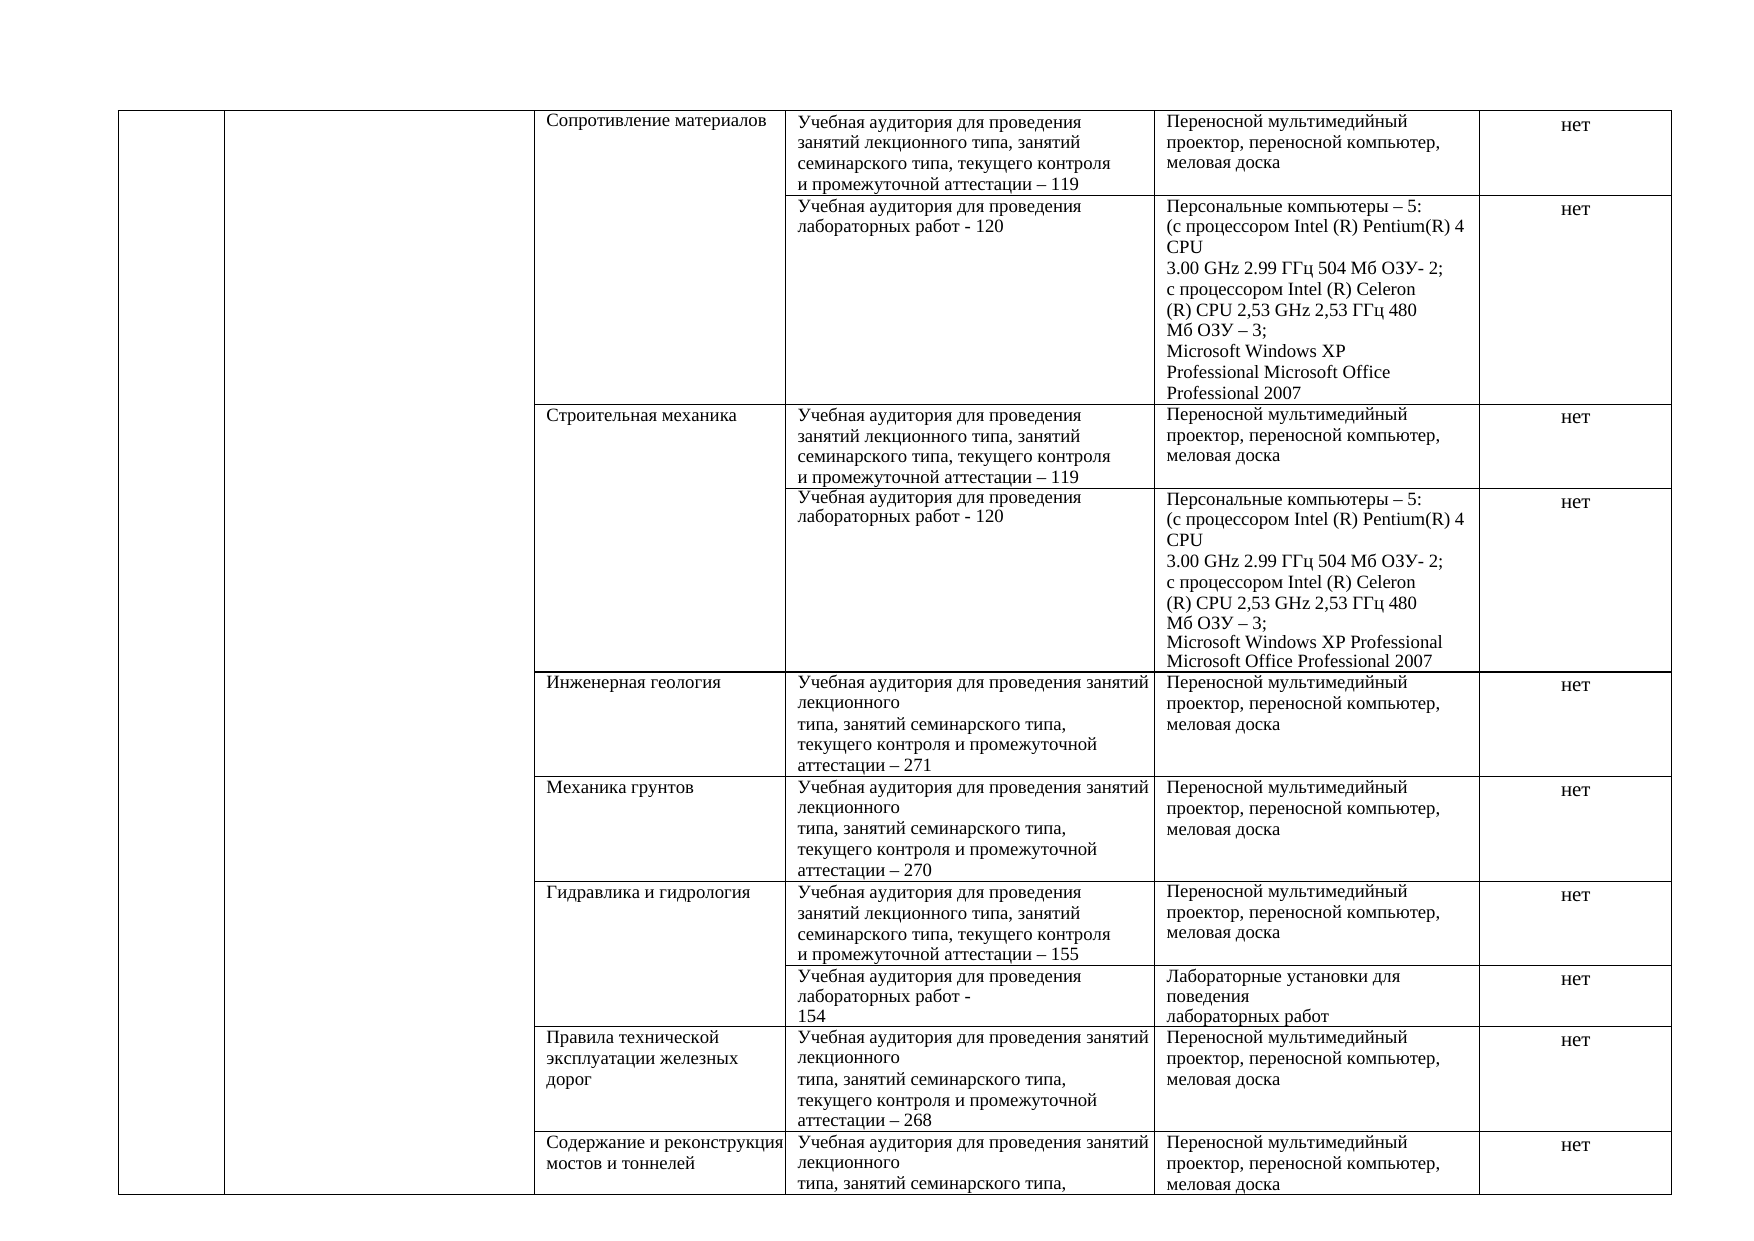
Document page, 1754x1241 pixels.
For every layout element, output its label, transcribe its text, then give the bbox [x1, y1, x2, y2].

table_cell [786, 1132, 1154, 1194]
table_cell Переносной мультимедийный проектор, переносной компьютер, меловая доска [1155, 777, 1479, 881]
table_cell Учебная аудитория для проведения занятий лекционного типа, занятий семинарского типа, текущего контроля и промежуточной аттестации – 270 [786, 777, 1154, 881]
table_cell Учебная аудитория для проведения лабораторных работ - 120 [786, 196, 1154, 403]
table_cell нет [1480, 777, 1671, 881]
table_cell Лабораторные установки для поведения лабораторных работ [1155, 966, 1479, 1026]
table_cell Учебная аудитория для проведения занятий лекционного типа, занятий семинарского типа, текущего контроля и промежуточной аттестации – 268 [786, 1027, 1154, 1131]
table_cell Механика грунтов [535, 777, 785, 881]
table_cell нет [1480, 111, 1671, 195]
table_cell Учебная аудитория для проведения занятий лекционного типа, занятий семинарского типа, текущего контроля и промежуточной аттестации – 271 [786, 673, 1154, 776]
table_cell Переносной мультимедийный проектор, переносной компьютер, меловая доска [1155, 882, 1479, 965]
table_cell Гидравлика и гидрология [535, 882, 785, 1026]
table_cell Правила технической эксплуатации железных дорог [535, 1027, 785, 1131]
table_cell Инженерная геология [535, 673, 785, 776]
table_cell Персональные компьютеры – 5: (с процессором Intel (R) Pentium(R) 4 CPU 3.00 GHz 2.99 ГГц 504 Мб ОЗУ- 2; с процессором Intel (R) Celeron (R) CPU 2,53 GHz 2,53 ГГц 480 Мб ОЗУ – 3; Microsoft Windows XP Professional Microsoft Office Professional 2007 [1155, 196, 1479, 403]
table_cell Переносной мультимедийный проектор, переносной компьютер, меловая доска [1155, 1027, 1479, 1131]
table_cell нет [1480, 966, 1671, 1026]
table_cell нет [1480, 1027, 1671, 1131]
table_cell Учебная аудитория для проведения лабораторных работ - 154 [786, 966, 1154, 1026]
table_cell нет [1480, 196, 1671, 403]
table_cell Учебная аудитория для проведения занятий лекционного типа, занятий семинарского типа, текущего контроля и промежуточной аттестации – 119 [786, 111, 1154, 195]
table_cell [535, 1132, 785, 1194]
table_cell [1155, 111, 1479, 195]
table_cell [1155, 1132, 1479, 1194]
table_cell Строительная механика [535, 405, 785, 671]
table_cell Учебная аудитория для проведения занятий лекционного типа, занятий семинарского типа, текущего контроля и промежуточной аттестации – 119 [786, 405, 1154, 488]
table_cell Персональные компьютеры – 5: (с процессором Intel (R) Pentium(R) 4 CPU 3.00 GHz 2.99 ГГц 504 Мб ОЗУ- 2; с процессором Intel (R) Celeron (R) CPU 2,53 GHz 2,53 ГГц 480 Мб ОЗУ – 3; Microsoft Windows XP Professional Microsoft Office Professional 2007 [1155, 489, 1479, 671]
table_cell нет [1480, 1132, 1671, 1194]
table_cell Учебная аудитория для проведения занятий лекционного типа, занятий семинарского типа, текущего контроля и промежуточной аттестации – 155 [786, 882, 1154, 965]
table_cell нет [1480, 405, 1671, 488]
table_cell нет [1480, 882, 1671, 965]
table_cell Учебная аудитория для проведения лабораторных работ - 120 [786, 489, 1154, 671]
table_cell Переносной мультимедийный проектор, переносной компьютер, меловая доска [1155, 673, 1479, 776]
table_cell нет [1480, 673, 1671, 776]
table_cell Сопротивление материалов [535, 111, 785, 403]
table_cell нет [1480, 489, 1671, 671]
table_cell Переносной мультимедийный проектор, переносной компьютер, меловая доска [1155, 405, 1479, 488]
